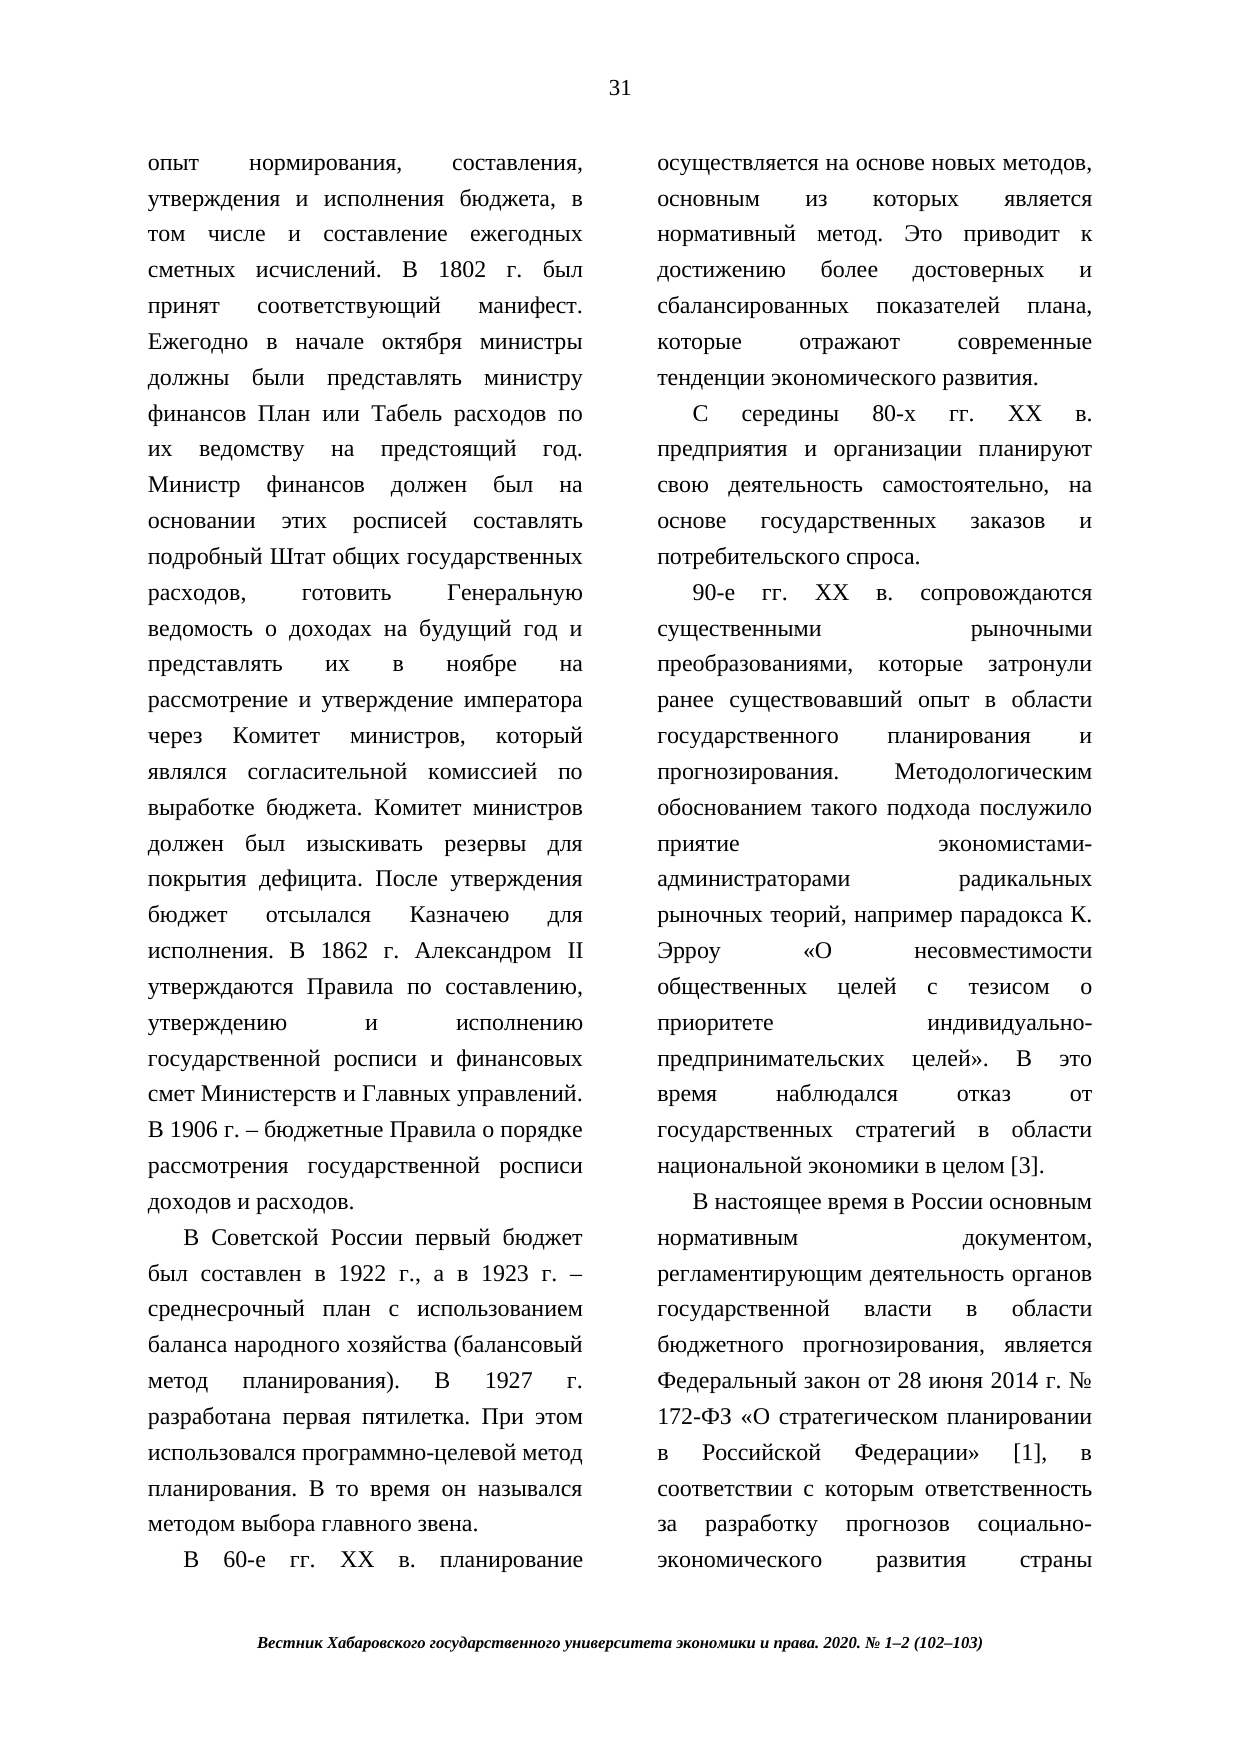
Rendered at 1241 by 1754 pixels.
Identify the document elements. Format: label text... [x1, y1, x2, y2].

text В Советской России первый бюджет был составлен в 1922 г., а в 1923 г. – среднесрочный план с использованием баланса народного хозяйства (балансовый метод планирования). В 1927 г. разработана первая пятилетка. При этом использовался программно-целевой метод планирования. В то время он назывался методом выбора главного звена. [148, 1223, 583, 1537]
text 90-е гг. XX в. сопровождаются существенными рыночными преобразованиями, которые затронули ранее существовавший опыт в области государственного планирования и прогнозирования. Методологическим обоснованием такого подхода послужило приятие экономистами-администраторами радикальных рыночных теорий, например парадокса К. Эрроу «О несовместимости общественных целей с тезисом о приоритете индивидуально-предпринимательских целей». В это время наблюдался отказ от государственных стратегий в области национальной экономики в целом [3]. [657, 578, 1092, 1179]
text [148, 148, 583, 1214]
text С середины 80-х гг. XX в. предприятия и организации планируют свою деятельность самостоятельно, на основе государственных заказов и потребительского спроса. [657, 398, 1092, 569]
text В 60-е гг. XX в. планирование осуществляется на основе новых методов, основным из которых является нормативный метод. Это приводит к достижению более достоверных и сбалансированных показателей плана, которые отражают современные тенденции экономического развития. [657, 148, 1092, 390]
